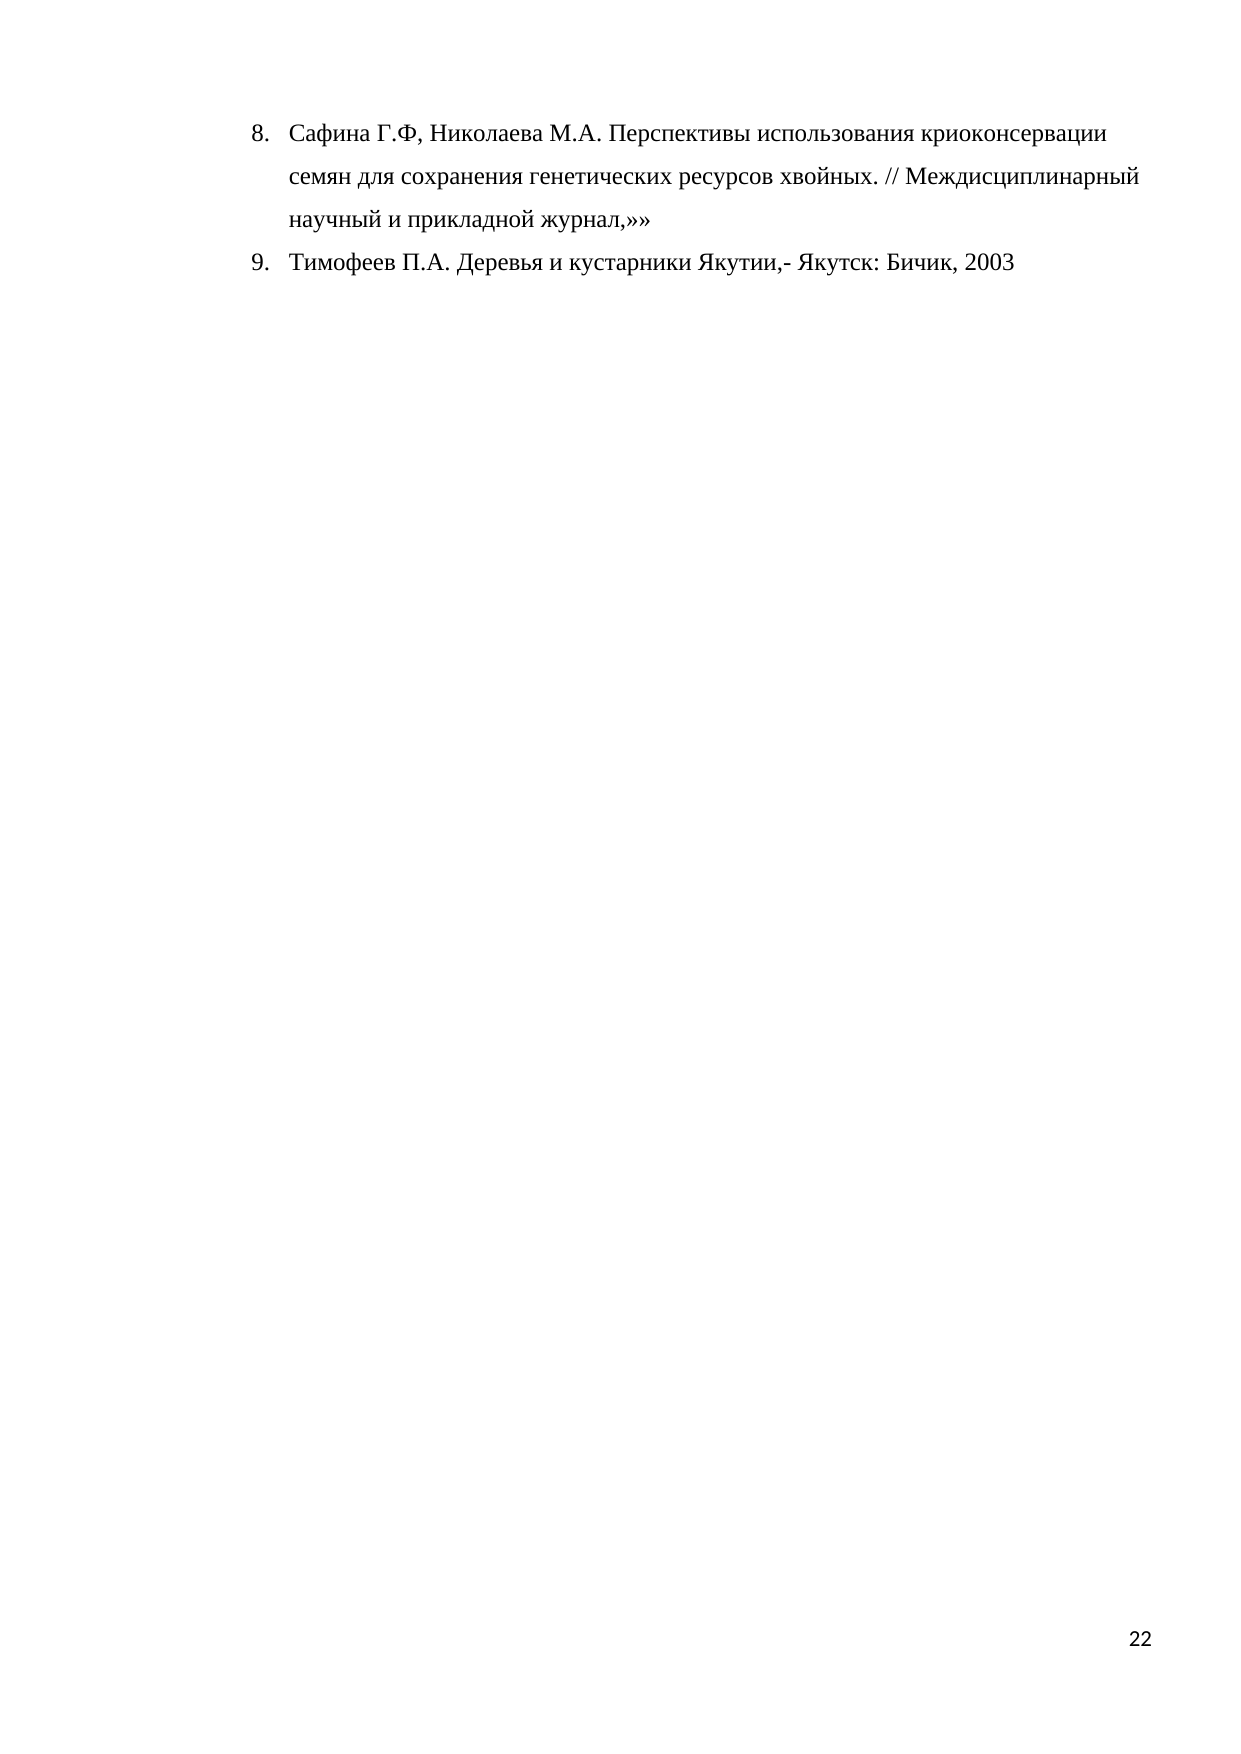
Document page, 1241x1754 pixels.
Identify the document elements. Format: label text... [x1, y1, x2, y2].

list Сафина Г.Ф, Николаева М.А. Перспективы использования криоконсервации семян для сохранения генетических ресурсов хвойных. // Междисциплинарный научный и прикладной журнал,»» [251, 118, 1155, 233]
list Тимофеев П.А. Деревья и кустарники Якутии,- Якутск: Бичик, 2003 [251, 247, 1155, 276]
